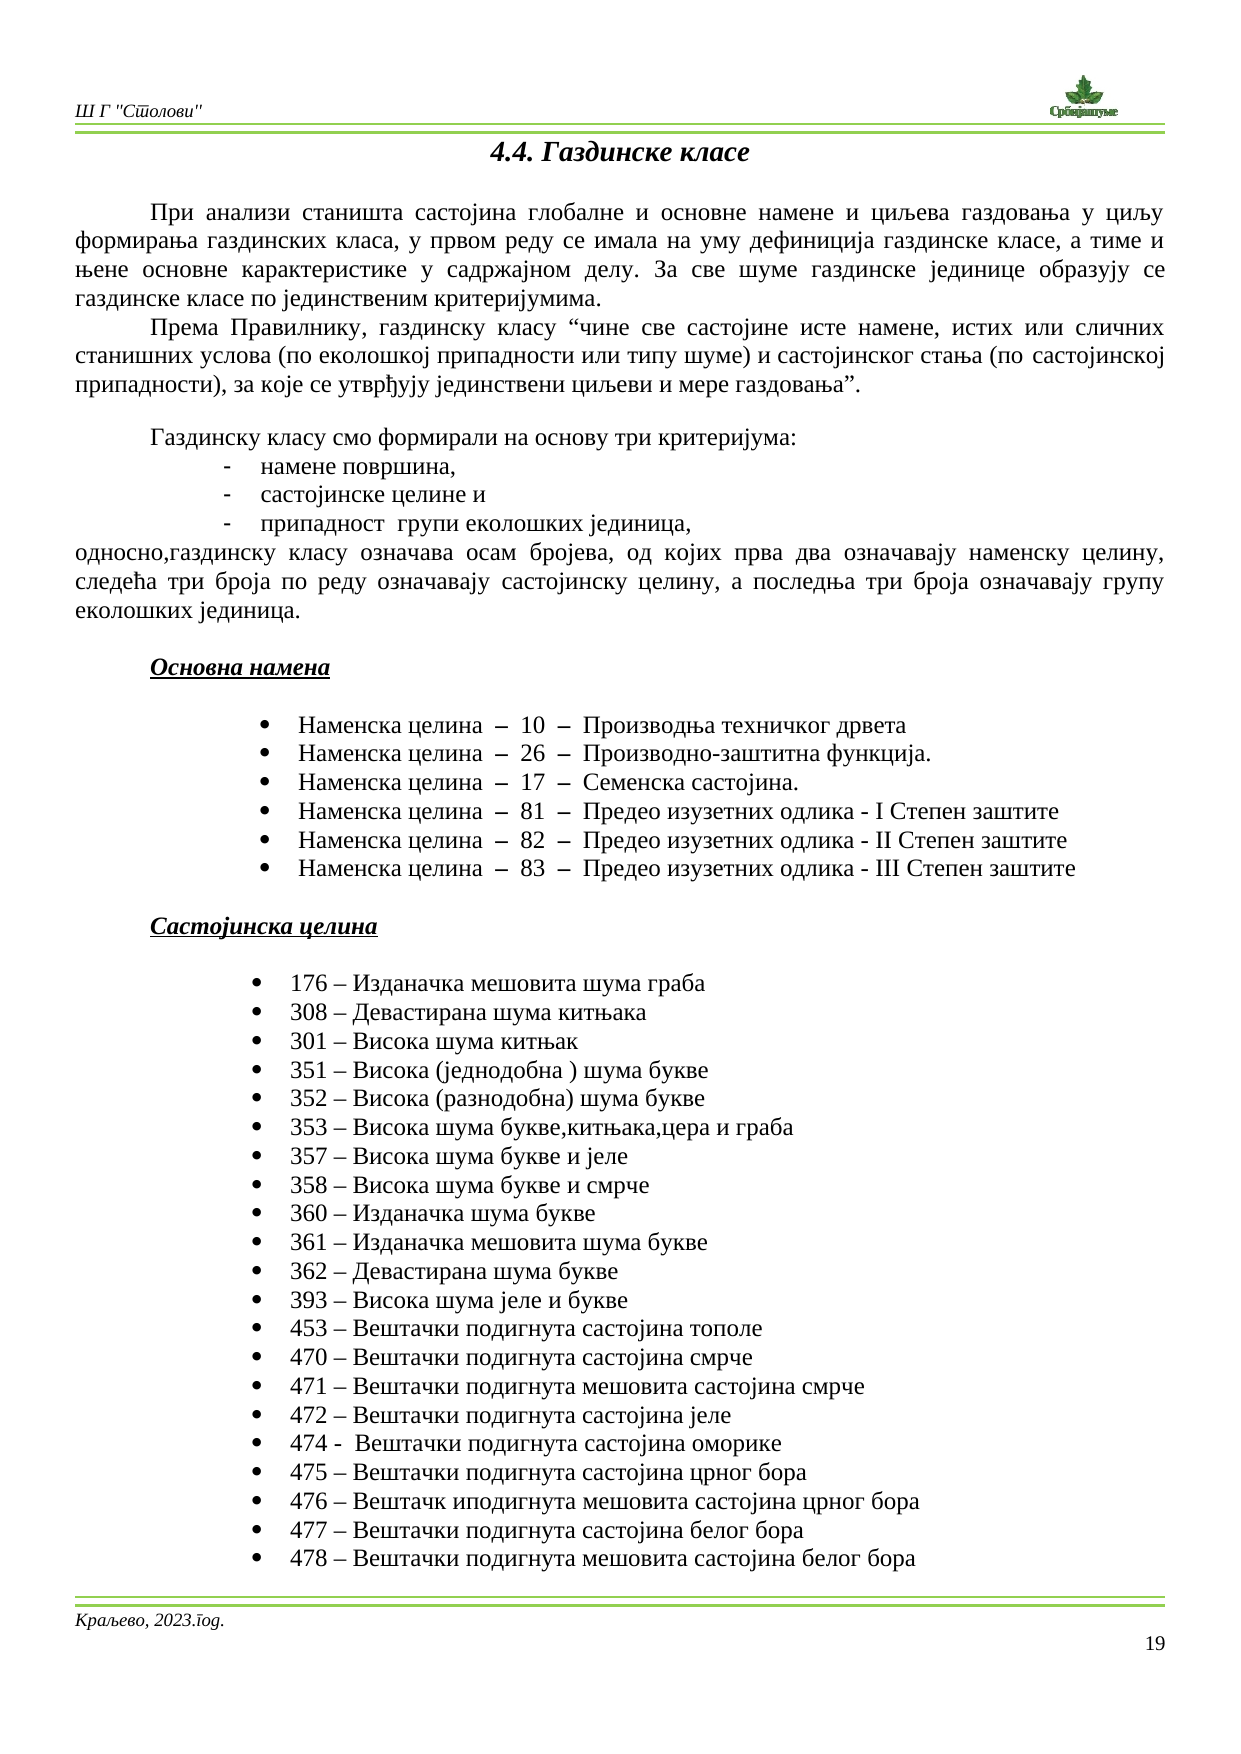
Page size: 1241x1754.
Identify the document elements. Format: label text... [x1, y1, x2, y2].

list 478 – Вештачки подигнута мешовита састојина белог бора [252, 1543, 1165, 1572]
list 361 – Изданачка мешовита шума букве [252, 1227, 1165, 1256]
list Наменска целина – 17 – Семенска састојина. [260, 767, 1165, 796]
list 351 – Висока (једнодобна ) шума букве [252, 1055, 1165, 1083]
text Према Правилнику, газдинску класу “чине све састојине исте намене, истих или сличних станишних услова (по еколошкој припадности или типу шуме) и састојинског стања (по састојинској припадности), за које се утврђују јединствени циљеви и мере газдовања”. [75, 312, 1165, 398]
list 352 – Висока (разнодобна) шума букве [252, 1083, 1165, 1112]
list 176 – Изданачка мешовита шума граба [252, 968, 1165, 997]
text При анализи станишта састојина глобалне и основне намене и циљева газдовања у циљу формирања газдинских класа, у првом реду се имала на уму дефиниција газдинске класе, а тиме и њене основне карактеристике у садржајном делу. За све шуме газдинске јединице образују се газдинске класе по јединственим критеријумима. [75, 197, 1165, 312]
list састојинске целине и [223, 479, 1165, 508]
list 393 – Висока шума јеле и букве [252, 1285, 1165, 1313]
list 470 – Вештачки подигнута састојина смрче [252, 1342, 1165, 1371]
list 453 – Вештачки подигнута састојина тополе [252, 1313, 1165, 1342]
list 362 – Дeвастирана шума букве [252, 1256, 1165, 1285]
subtitle 4.4. Газдинске класе [75, 134, 1165, 168]
list 308 – Девастирана шума китњака [252, 997, 1165, 1026]
list 476 – Вeштaчк ипoдигнутa мeшoвитa сaстojинa црнoг бoрa [252, 1486, 1165, 1515]
picture [1050, 75, 1119, 118]
list припадност групи еколошких јединица, [223, 508, 1165, 537]
list 360 – Изданачка шума букве [252, 1198, 1165, 1227]
list 358 – Висока шума букве и смрче [252, 1170, 1165, 1198]
list 301 – Висока шума китњак [252, 1026, 1165, 1055]
list Наменска целина – 83 – Предео изузетних одлика - III Степен заштите [260, 853, 1165, 882]
list намене површина, [223, 451, 1165, 479]
list 471 – Вештачки подигнута мешовита састојина смрче [252, 1371, 1165, 1400]
list 475 – Вештачки подигнута састојина црног бора [252, 1457, 1165, 1486]
list 474 - Вештачки подигнута састојина оморике [252, 1428, 1165, 1457]
list Наменска целина – 10 – Производња техничког дрвета [260, 710, 1165, 738]
text Основна намена [75, 652, 1165, 681]
text Газдинску класу смо формирали на основу три критеријума: [75, 422, 1165, 451]
list Наменска целина – 81 – Предео изузетних одлика - I Степен заштите [260, 796, 1165, 825]
list 353 – Висока шума букве,китњака,цера и граба [252, 1112, 1165, 1141]
text Састојинска целина [75, 911, 1165, 940]
list 357 – Висока шума букве и јеле [252, 1141, 1165, 1170]
text односно,газдинску класу означава осам бројева, од којих прва два означавају наменску целину, следећа три броја по реду означавају састојинску целину, а последња три броја означавају групу еколошких јединица. [75, 537, 1165, 623]
list 472 – Вештачки подигнута састојина јеле [252, 1400, 1165, 1428]
list Наменска целина – 82 – Предео изузетних одлика - II Степен заштите [260, 825, 1165, 853]
list 477 – Вештачки подигнута састојина белог бора [252, 1515, 1165, 1543]
list Наменска целина – 26 – Производно-заштитна функција. [260, 738, 1165, 767]
